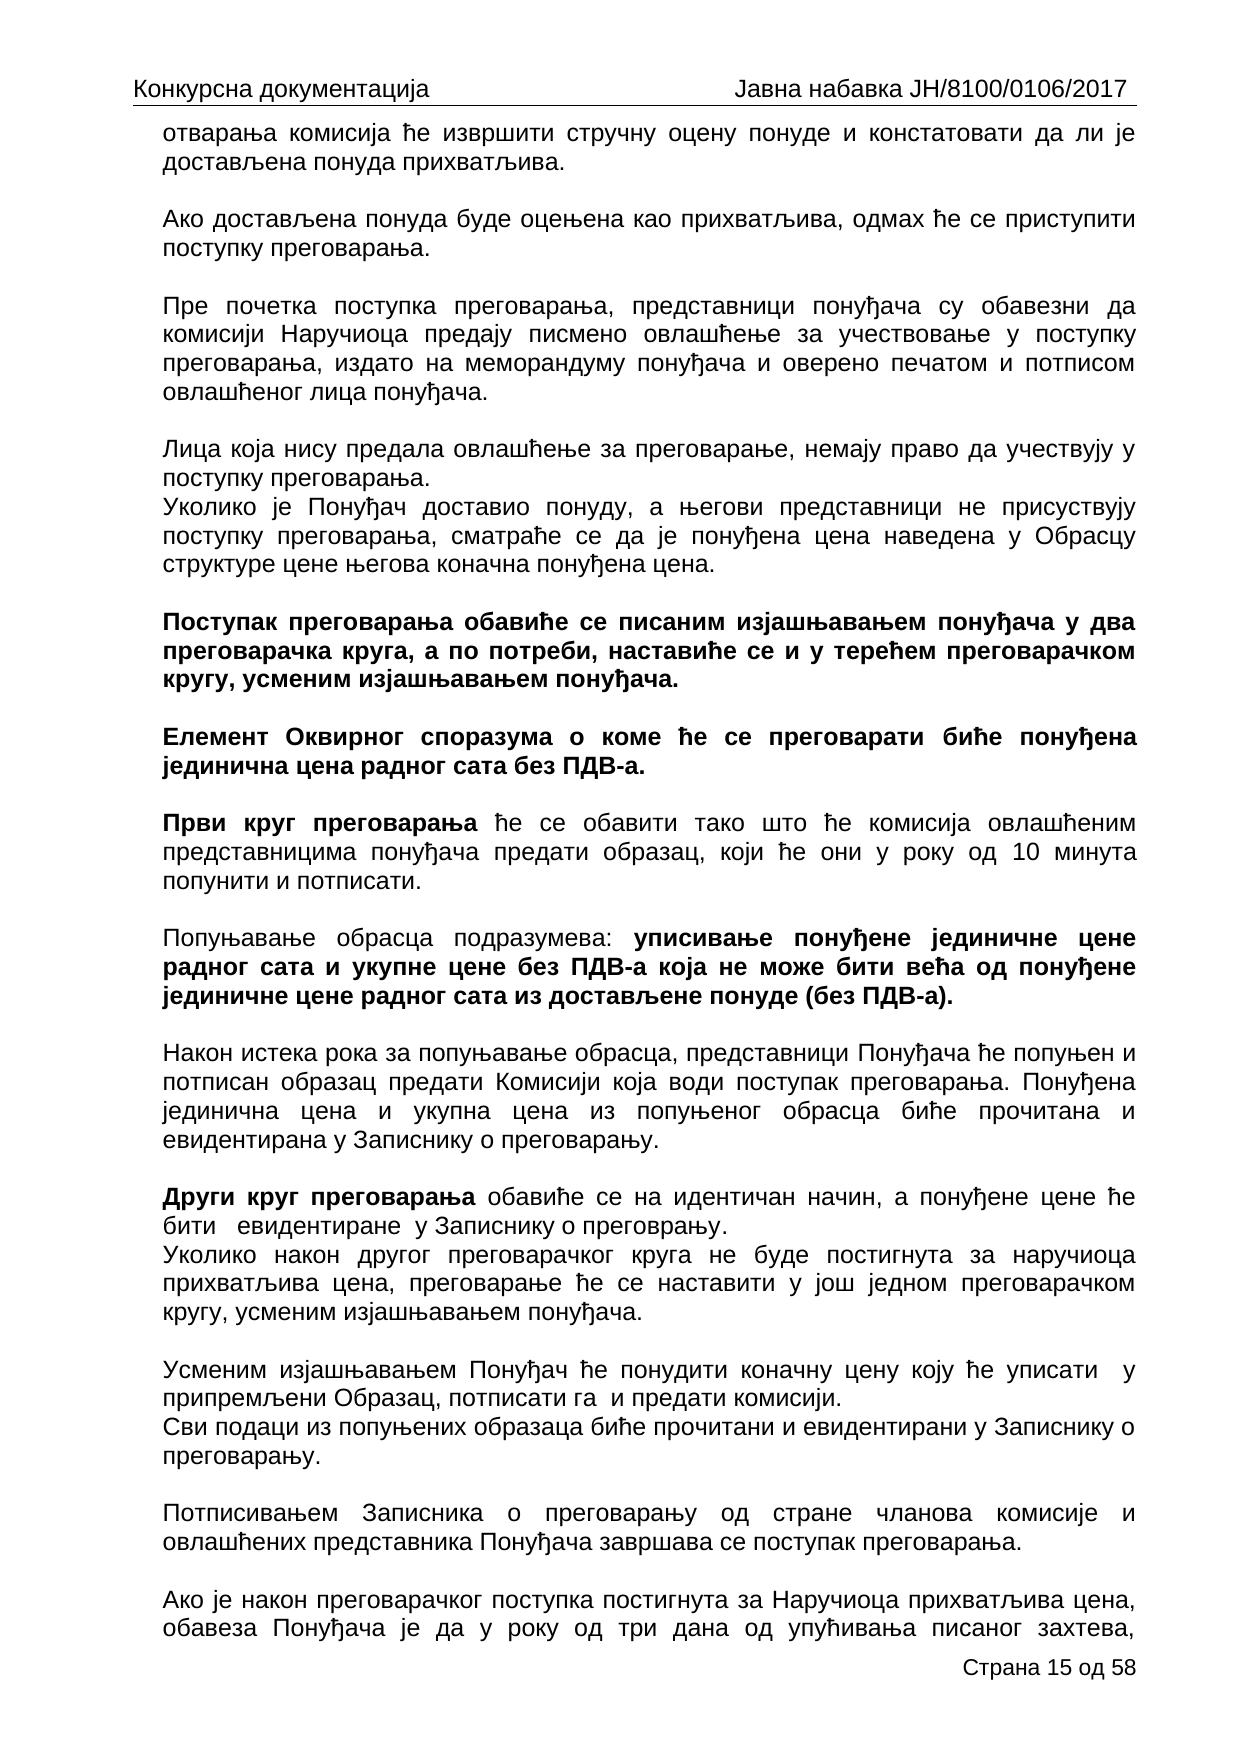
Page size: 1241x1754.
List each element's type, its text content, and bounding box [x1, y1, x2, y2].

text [162, 118, 1137, 176]
text Ако достављена понуда буде оцењена као прихватљива, одмах ће се приступити поступку преговарања. [162, 204, 1137, 262]
text Након истека рока за попуњавање обрасца, представници Понуђача ће попуњен и потписан образац предати Комисији која води поступак преговарања. Понуђена јединична цена и укупна цена из попуњеног обрасца биће прочитана и евидентирана у Записнику о преговарању. [162, 1038, 1137, 1153]
text Елемент Оквирног споразума о коме ће се преговарати биће понуђена јединична цена радног сата без ПДВ-а. [162, 722, 1137, 779]
text Уколико након другог преговарачког круга не буде постигнута за наручиоца прихватљива цена, преговарање ће се наставити у још једном преговарачком кругу, усменим изјашњавањем понуђача. [162, 1239, 1137, 1326]
text Пре почетка поступка преговарања, представници понуђача су обавезни да комисији Наручиоца предају писмено овлашћење за учествовање у поступку преговарања, издато на меморандуму понуђача и оверено печатом и потписом овлашћеног лица понуђача. [162, 291, 1137, 406]
text Уколико је Понуђач доставио понуду, а његови представници не присуствују поступку преговарања, сматраће се да је понуђена цена наведена у Обрасцу структуре цене његова коначна понуђена цена. [162, 492, 1137, 578]
text Лица која нису предала овлашћење за преговарање, немају право да учествују у поступку преговарања. [162, 434, 1137, 492]
text Сви подаци из попуњених образаца биће прочитани и евидентирани у Записнику о преговарању. [162, 1412, 1137, 1469]
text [162, 1584, 1137, 1642]
text Потписивањем Записника о преговарању од стране чланова комисије и овлашћених представника Понуђача завршава се поступак преговарања. [162, 1498, 1137, 1556]
text Први круг преговарања ће се обавити тако што ће комисија овлашћеним представницима понуђача предати образац, који ће они у року од 10 минута попунити и потписати. [162, 808, 1137, 894]
text Други круг преговарања обавиће се на идентичан начин, а понуђене цене ће бити евидентиране у Записнику о преговрању. [162, 1182, 1137, 1239]
text Поступак преговарања обавиће се писаним изјашњавањем понуђача у два преговарачка круга, а по потреби, наставиће се и у терећем преговарачком кругу, усменим изјашњавањем понуђача. [162, 607, 1137, 693]
text Усменим изјашњавањем Понуђач ће понудити коначну цену коју ће уписати у припремљени Образац, потписати га и предати комисији. [162, 1354, 1137, 1412]
text Попуњавање обрасца подразумева: уписивање понуђене јединичне цене радног сата и укупне цене без ПДВ-а која не може бити већа од понуђене јединичне цене радног сата из достављене понуде (без ПДВ-а). [162, 923, 1137, 1009]
